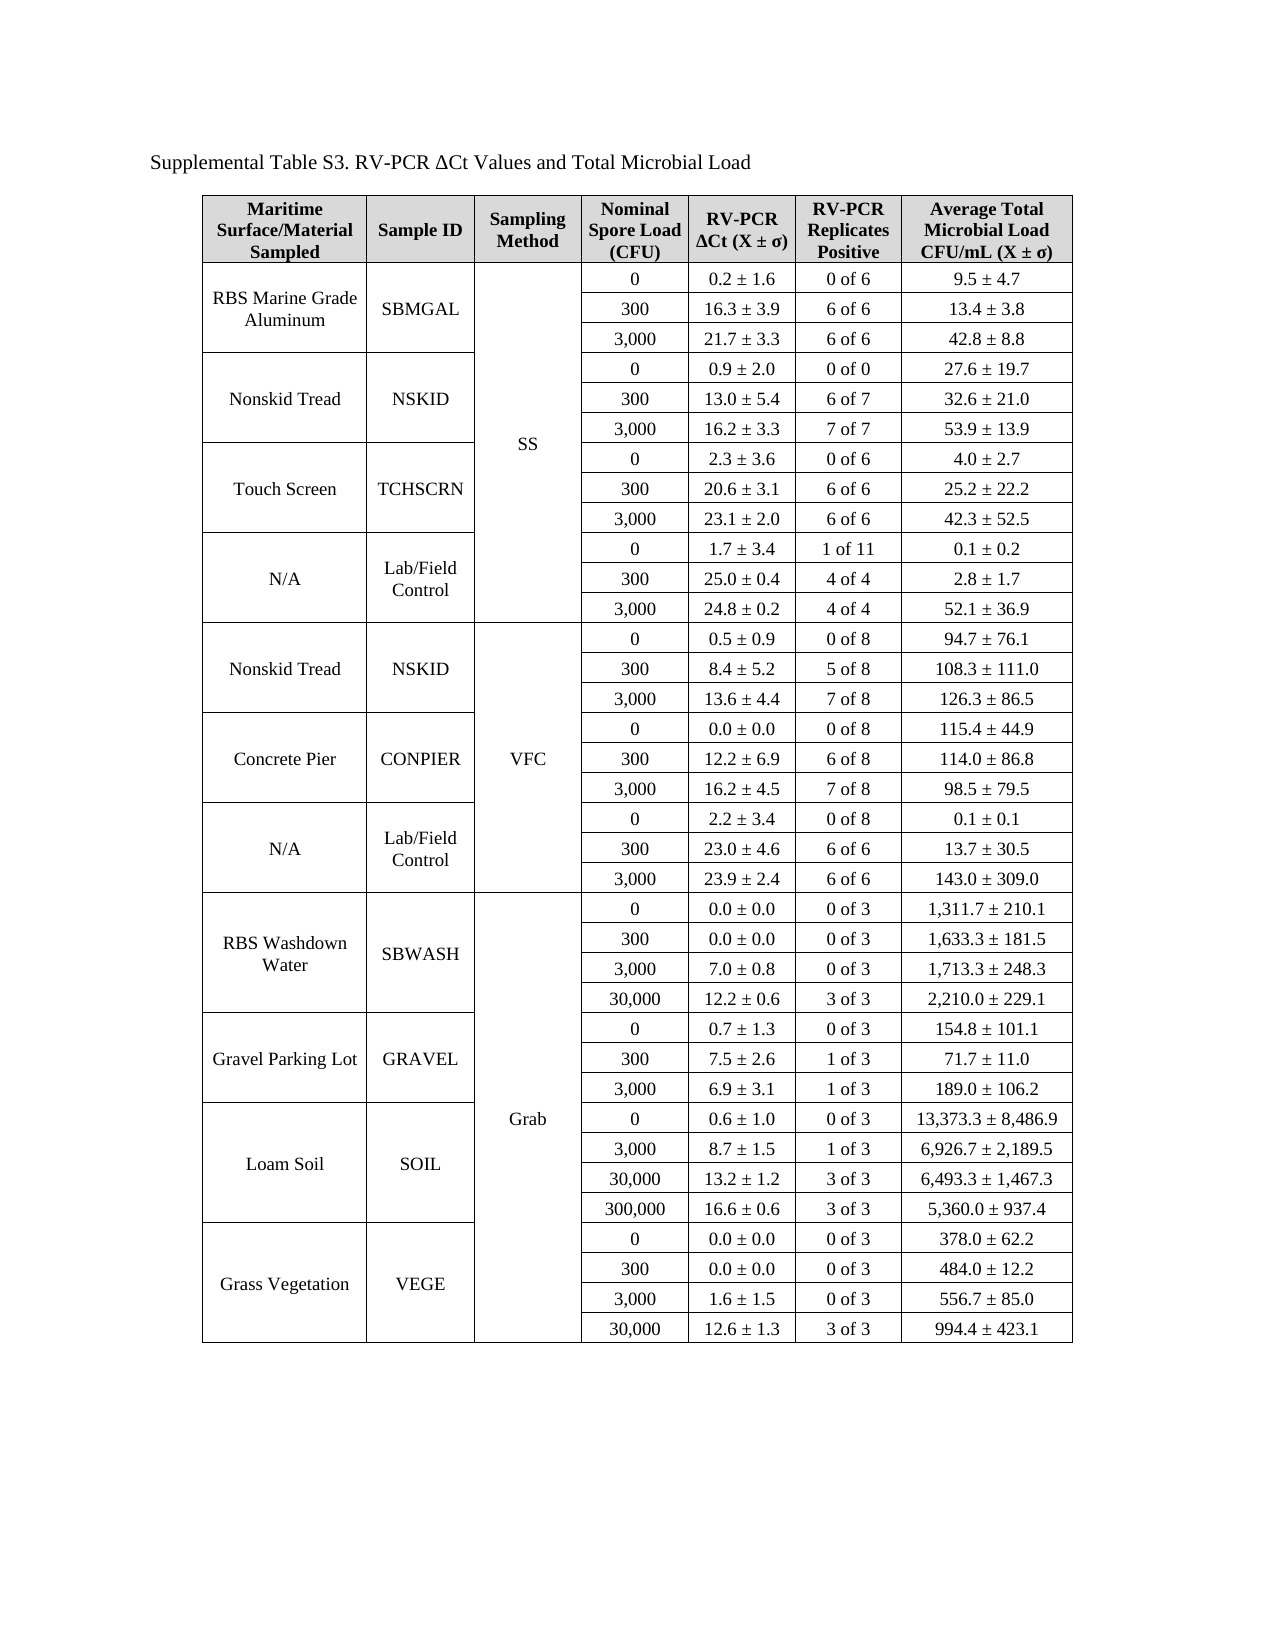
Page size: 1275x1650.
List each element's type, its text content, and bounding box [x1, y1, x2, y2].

table_cell 0 of 3 [796, 1103, 901, 1132]
table_cell 115.4 ± 44.9 [902, 713, 1072, 742]
table_cell 300 [582, 653, 688, 682]
table_cell RBS Washdown Water [203, 893, 366, 1012]
table_cell 3,000 [582, 683, 688, 712]
table_cell Gravel Parking Lot [203, 1013, 366, 1102]
table_cell N/A [203, 803, 366, 892]
table_cell 0.1 ± 0.2 [902, 533, 1072, 562]
table_cell Nonskid Tread [203, 353, 366, 442]
table_cell 154.8 ± 101.1 [902, 1013, 1072, 1042]
table_cell 32.6 ± 21.0 [902, 383, 1072, 412]
table_cell 300,000 [582, 1193, 688, 1222]
text Supplemental Table S3. RV-PCR ΔCt Values and Total Microbial Load [150, 150, 1125, 174]
table_cell 4.0 ± 2.7 [902, 443, 1072, 472]
table_cell 0 [582, 353, 688, 382]
table_cell 7.0 ± 0.8 [689, 953, 795, 982]
table_cell 0.6 ± 1.0 [689, 1103, 795, 1132]
table_cell 8.7 ± 1.5 [689, 1133, 795, 1162]
table_cell 0 [582, 1103, 688, 1132]
table_cell N/A [203, 533, 366, 622]
table_cell 994.4 ± 423.1 [902, 1313, 1072, 1342]
table_cell 3,000 [582, 773, 688, 802]
table_header RV-PCR ΔCt (X ± σ) [689, 196, 795, 262]
table_cell 300 [582, 383, 688, 412]
table_cell 378.0 ± 62.2 [902, 1223, 1072, 1252]
table_cell 30,000 [582, 1313, 688, 1342]
table_cell 0 [582, 533, 688, 562]
table_cell NSKID [367, 623, 474, 712]
table_cell 1 of 3 [796, 1043, 901, 1072]
table_cell 300 [582, 1253, 688, 1282]
table_cell TCHSCRN [367, 443, 474, 532]
table_cell 13.6 ± 4.4 [689, 683, 795, 712]
table_cell RBS Marine Grade Aluminum [203, 263, 366, 352]
table_cell Concrete Pier [203, 713, 366, 802]
table_cell 3,000 [582, 413, 688, 442]
table_cell 23.1 ± 2.0 [689, 503, 795, 532]
table_cell Loam Soil [203, 1103, 366, 1222]
table_cell 3,000 [582, 1133, 688, 1162]
table_cell 30,000 [582, 983, 688, 1012]
table_cell CONPIER [367, 713, 474, 802]
table_cell 0.0 ± 0.0 [689, 713, 795, 742]
table_cell 3 of 3 [796, 1163, 901, 1192]
table_cell SBMGAL [367, 263, 474, 352]
table_cell 12.2 ± 0.6 [689, 983, 795, 1012]
table_cell 16.3 ± 3.9 [689, 293, 795, 322]
table_cell Touch Screen [203, 443, 366, 532]
table_header Maritime Surface/Material Sampled [203, 196, 366, 262]
table_cell 8.4 ± 5.2 [689, 653, 795, 682]
table_cell 0 [582, 803, 688, 832]
table_cell 2.2 ± 3.4 [689, 803, 795, 832]
table_cell GRAVEL [367, 1013, 474, 1102]
table_cell 300 [582, 833, 688, 862]
table_cell 12.2 ± 6.9 [689, 743, 795, 772]
table_cell 0 [582, 263, 688, 292]
table_cell 7 of 8 [796, 683, 901, 712]
table_cell 3,000 [582, 593, 688, 622]
table_header Sample ID [367, 196, 474, 262]
table_cell 484.0 ± 12.2 [902, 1253, 1072, 1282]
table_cell 9.5 ± 4.7 [902, 263, 1072, 292]
table_cell 0.0 ± 0.0 [689, 1223, 795, 1252]
table_cell 0.1 ± 0.1 [902, 803, 1072, 832]
table_cell 42.8 ± 8.8 [902, 323, 1072, 352]
table_cell 13.4 ± 3.8 [902, 293, 1072, 322]
table_cell 21.7 ± 3.3 [689, 323, 795, 352]
table_cell 23.9 ± 2.4 [689, 863, 795, 892]
table_cell NSKID [367, 353, 474, 442]
table_cell 3,000 [582, 1073, 688, 1102]
table_cell 2.3 ± 3.6 [689, 443, 795, 472]
table_cell 6 of 6 [796, 473, 901, 502]
table_cell 0 [582, 893, 688, 922]
table_cell 0 of 3 [796, 893, 901, 922]
table_cell 300 [582, 293, 688, 322]
table_cell SBWASH [367, 893, 474, 1012]
table_cell 0.0 ± 0.0 [689, 893, 795, 922]
table_cell 42.3 ± 52.5 [902, 503, 1072, 532]
table_cell SOIL [367, 1103, 474, 1222]
table_cell Nonskid Tread [203, 623, 366, 712]
table_cell 20.6 ± 3.1 [689, 473, 795, 502]
table_cell 0 of 6 [796, 443, 901, 472]
table_cell 1.7 ± 3.4 [689, 533, 795, 562]
table_cell 6 of 6 [796, 503, 901, 532]
table_cell 6.9 ± 3.1 [689, 1073, 795, 1102]
table_cell 1 of 3 [796, 1133, 901, 1162]
table_cell 300 [582, 563, 688, 592]
table_cell 3,000 [582, 953, 688, 982]
table_cell 1.6 ± 1.5 [689, 1283, 795, 1312]
table_cell Grab [475, 893, 581, 1342]
table_cell 2,210.0 ± 229.1 [902, 983, 1072, 1012]
table_cell 25.0 ± 0.4 [689, 563, 795, 592]
table_cell 0 of 3 [796, 1253, 901, 1282]
table_cell 0 [582, 443, 688, 472]
table_cell Lab/Field Control [367, 533, 474, 622]
table_cell 6,493.3 ± 1,467.3 [902, 1163, 1072, 1192]
table_cell 13.0 ± 5.4 [689, 383, 795, 412]
table_cell 71.7 ± 11.0 [902, 1043, 1072, 1072]
table_cell 108.3 ± 111.0 [902, 653, 1072, 682]
table_cell 4 of 4 [796, 593, 901, 622]
table_cell 0 [582, 713, 688, 742]
table_cell Grass Vegetation [203, 1223, 366, 1342]
table_cell 30,000 [582, 1163, 688, 1192]
table_cell 23.0 ± 4.6 [689, 833, 795, 862]
table_cell 27.6 ± 19.7 [902, 353, 1072, 382]
table_cell 1 of 11 [796, 533, 901, 562]
table_cell 1,633.3 ± 181.5 [902, 923, 1072, 952]
table_cell 25.2 ± 22.2 [902, 473, 1072, 502]
table_cell 3,000 [582, 503, 688, 532]
table_cell 0.7 ± 1.3 [689, 1013, 795, 1042]
table_cell 6 of 8 [796, 743, 901, 772]
table_cell 6,926.7 ± 2,189.5 [902, 1133, 1072, 1162]
table_cell 143.0 ± 309.0 [902, 863, 1072, 892]
table_cell 3,000 [582, 1283, 688, 1312]
table_cell 300 [582, 923, 688, 952]
table_header Sampling Method [475, 196, 581, 262]
table_cell 1 of 3 [796, 1073, 901, 1102]
table_cell 53.9 ± 13.9 [902, 413, 1072, 442]
table_cell 94.7 ± 76.1 [902, 623, 1072, 652]
table_cell 0 of 8 [796, 623, 901, 652]
table_cell 0.0 ± 0.0 [689, 1253, 795, 1282]
table_cell 6 of 6 [796, 293, 901, 322]
table_cell 3,000 [582, 323, 688, 352]
table_cell 556.7 ± 85.0 [902, 1283, 1072, 1312]
table_cell 300 [582, 1043, 688, 1072]
table_cell 24.8 ± 0.2 [689, 593, 795, 622]
table_cell 13.7 ± 30.5 [902, 833, 1072, 862]
table_cell 7 of 7 [796, 413, 901, 442]
table_cell 5,360.0 ± 937.4 [902, 1193, 1072, 1222]
table_cell 6 of 6 [796, 323, 901, 352]
table_cell 0 of 8 [796, 803, 901, 832]
table_cell 12.6 ± 1.3 [689, 1313, 795, 1342]
table_cell 98.5 ± 79.5 [902, 773, 1072, 802]
table_cell 300 [582, 473, 688, 502]
table_cell 0 of 0 [796, 353, 901, 382]
table_cell 13.2 ± 1.2 [689, 1163, 795, 1192]
table_cell 0 of 6 [796, 263, 901, 292]
table_cell 0 of 3 [796, 923, 901, 952]
table_cell 114.0 ± 86.8 [902, 743, 1072, 772]
table_cell 6 of 6 [796, 833, 901, 862]
table_cell 189.0 ± 106.2 [902, 1073, 1072, 1102]
table_cell SS [475, 263, 581, 622]
table_cell 0.2 ± 1.6 [689, 263, 795, 292]
table_cell 6 of 6 [796, 863, 901, 892]
table_cell 3 of 3 [796, 1193, 901, 1222]
table_cell 1,713.3 ± 248.3 [902, 953, 1072, 982]
table_cell 300 [582, 743, 688, 772]
table_cell 0 [582, 1223, 688, 1252]
table_header RV-PCR Replicates Positive [796, 196, 901, 262]
table_cell 5 of 8 [796, 653, 901, 682]
table_cell 3 of 3 [796, 1313, 901, 1342]
table_cell 7 of 8 [796, 773, 901, 802]
table_cell 0.0 ± 0.0 [689, 923, 795, 952]
table_cell 16.2 ± 3.3 [689, 413, 795, 442]
table_cell 0 of 8 [796, 713, 901, 742]
table_cell 13,373.3 ± 8,486.9 [902, 1103, 1072, 1132]
table_cell 0.5 ± 0.9 [689, 623, 795, 652]
table_cell VEGE [367, 1223, 474, 1342]
table_cell 2.8 ± 1.7 [902, 563, 1072, 592]
table_cell 6 of 7 [796, 383, 901, 412]
table_cell 3,000 [582, 863, 688, 892]
table_cell 0 [582, 623, 688, 652]
table_cell 0 of 3 [796, 1283, 901, 1312]
table_cell 4 of 4 [796, 563, 901, 592]
table_cell 126.3 ± 86.5 [902, 683, 1072, 712]
table_cell 0.9 ± 2.0 [689, 353, 795, 382]
table_header Average Total Microbial Load CFU/mL (X ± σ) [902, 196, 1072, 262]
table_header Nominal Spore Load (CFU) [582, 196, 688, 262]
table_cell 1,311.7 ± 210.1 [902, 893, 1072, 922]
table_cell 7.5 ± 2.6 [689, 1043, 795, 1072]
table_cell 0 of 3 [796, 953, 901, 982]
table_cell 3 of 3 [796, 983, 901, 1012]
table_cell 16.6 ± 0.6 [689, 1193, 795, 1222]
table_cell 16.2 ± 4.5 [689, 773, 795, 802]
table_cell 0 [582, 1013, 688, 1042]
table_cell 52.1 ± 36.9 [902, 593, 1072, 622]
table_cell VFC [475, 623, 581, 892]
table_cell 0 of 3 [796, 1223, 901, 1252]
table_cell 0 of 3 [796, 1013, 901, 1042]
table_cell Lab/Field Control [367, 803, 474, 892]
